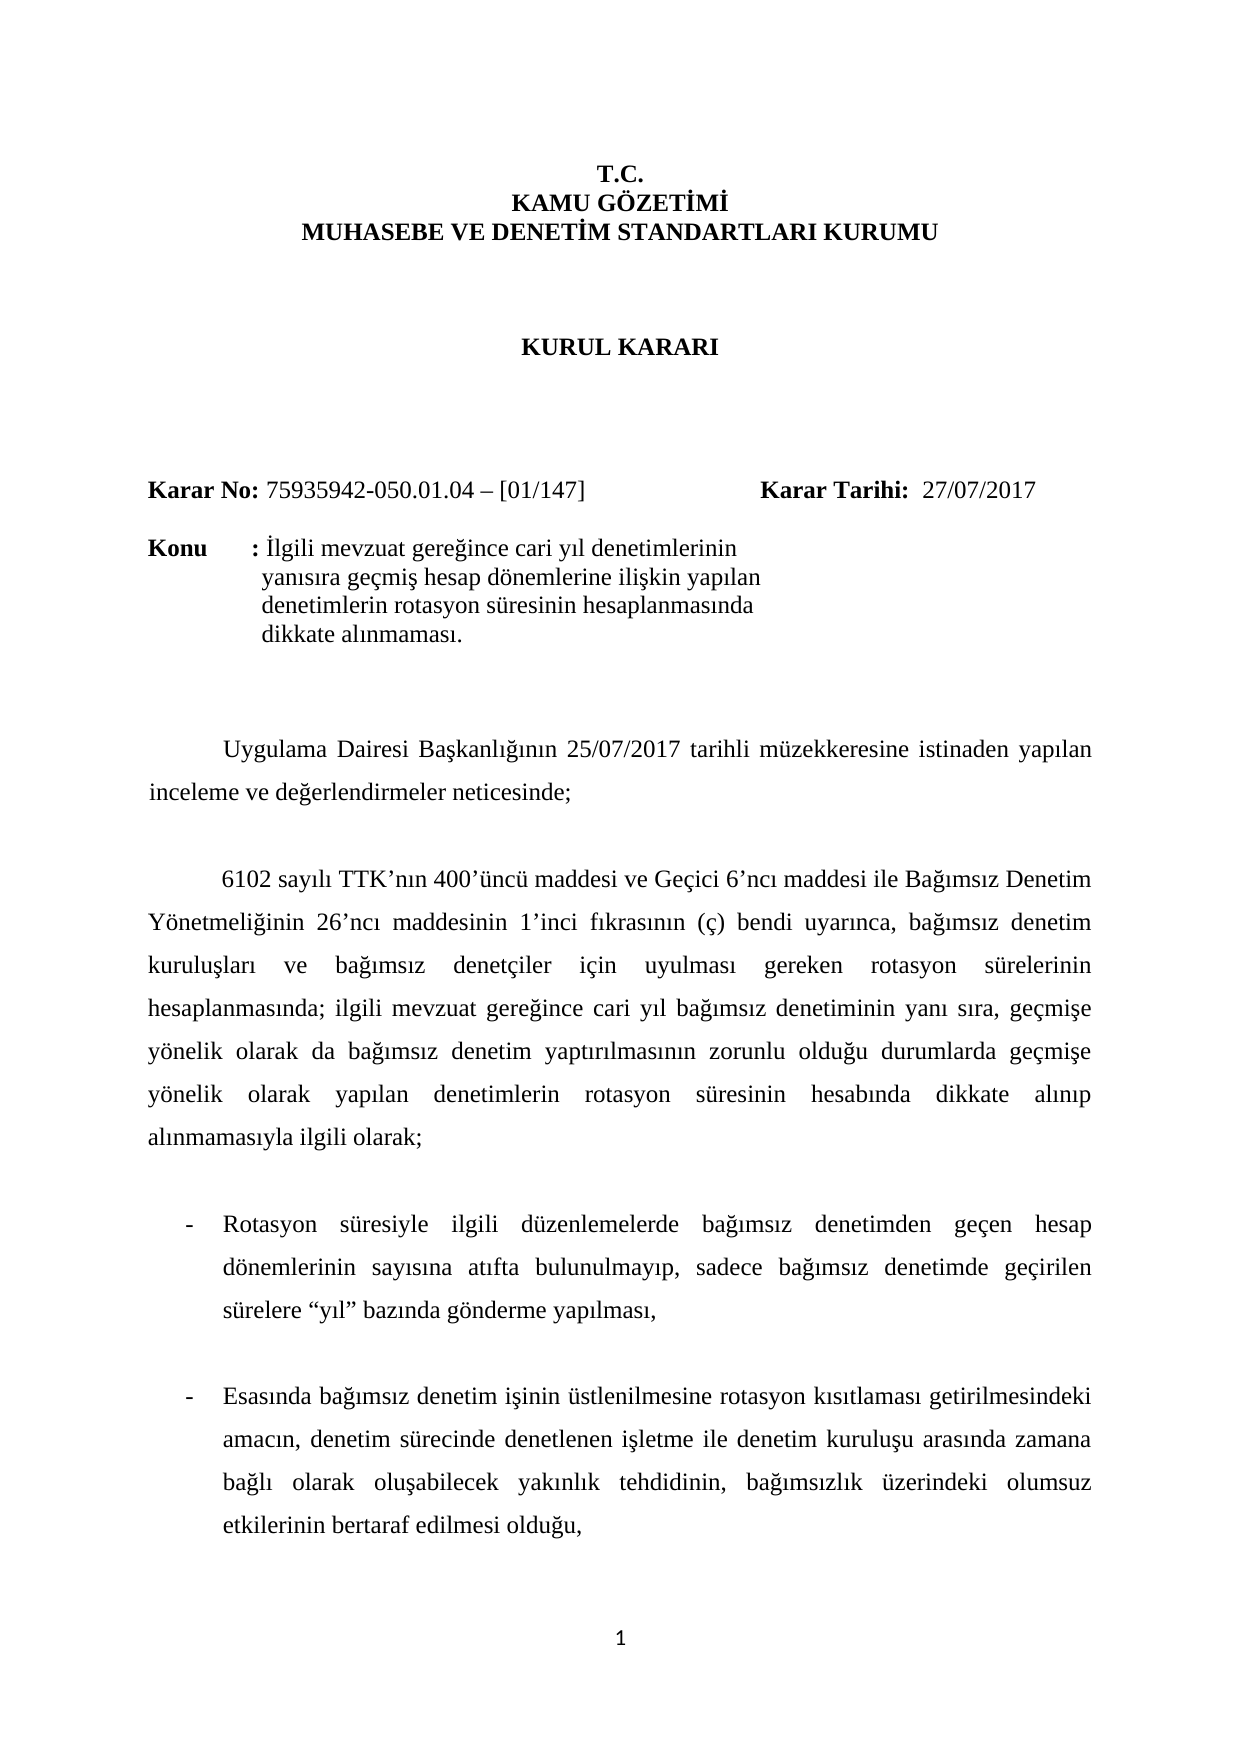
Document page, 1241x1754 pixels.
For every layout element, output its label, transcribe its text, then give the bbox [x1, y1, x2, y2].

list Esasında bağımsız denetim işinin üstlenilmesine rotasyon kısıtlaması getirilmesindeki amacın, denetim sürecinde denetlenen işletme ile denetim kuruluşu arasında zamana bağlı olarak oluşabilecek yakınlık tehdidinin, bağımsızlık üzerindeki olumsuz etkilerinin bertaraf edilmesi olduğu, [185, 1381, 1092, 1539]
text denetimlerin rotasyon süresinin hesaplanmasında [148, 591, 1092, 619]
text Karar No: 75935942-050.01.04 – [01/147] Karar Tarihi: 27/07/2017 [148, 476, 1092, 504]
text dikkate alınmaması. [148, 619, 1092, 648]
list Rotasyon süresiyle ilgili düzenlemelerde bağımsız denetimden geçen hesap dönemlerinin sayısına atıfta bulunulmayıp, sadece bağımsız denetimde geçirilen sürelere “yıl” bazında gönderme yapılması, [185, 1209, 1092, 1324]
text KURUL KARARI [148, 332, 1092, 361]
text 6102 sayılı TTK’nın 400’üncü maddesi ve Geçici 6’ncı maddesi ile Bağımsız Denetim Yönetmeliğinin 26’ncı maddesinin 1’inci fıkrasının (ç) bendi uyarınca, bağımsız denetim kuruluşları ve bağımsız denetçiler için uyulması gereken rotasyon sürelerinin hesaplanmasında; ilgili mevzuat gereğince cari yıl bağımsız denetiminin yanı sıra, geçmişe yönelik olarak da bağımsız denetim yaptırılmasının zorunlu olduğu durumlarda geçmişe yönelik olarak yapılan denetimlerin rotasyon süresinin hesabında dikkate alınıp alınmamasıyla ilgili olarak; [148, 864, 1092, 1151]
text MUHASEBE VE DENETİM STANDARTLARI KURUMU [148, 217, 1092, 246]
text T.C. [148, 159, 1092, 188]
list Uygulama Dairesi Başkanlığının 25/07/2017 tarihli müzekkeresine istinaden yapılan inceleme ve değerlendirmeler neticesinde; [149, 734, 1092, 806]
text Konu : İlgili mevzuat gereğince cari yıl denetimlerinin [148, 533, 1092, 562]
text yanısıra geçmiş hesap dönemlerine ilişkin yapılan [148, 562, 1092, 591]
text KAMU GÖZETİMİ [148, 188, 1092, 217]
